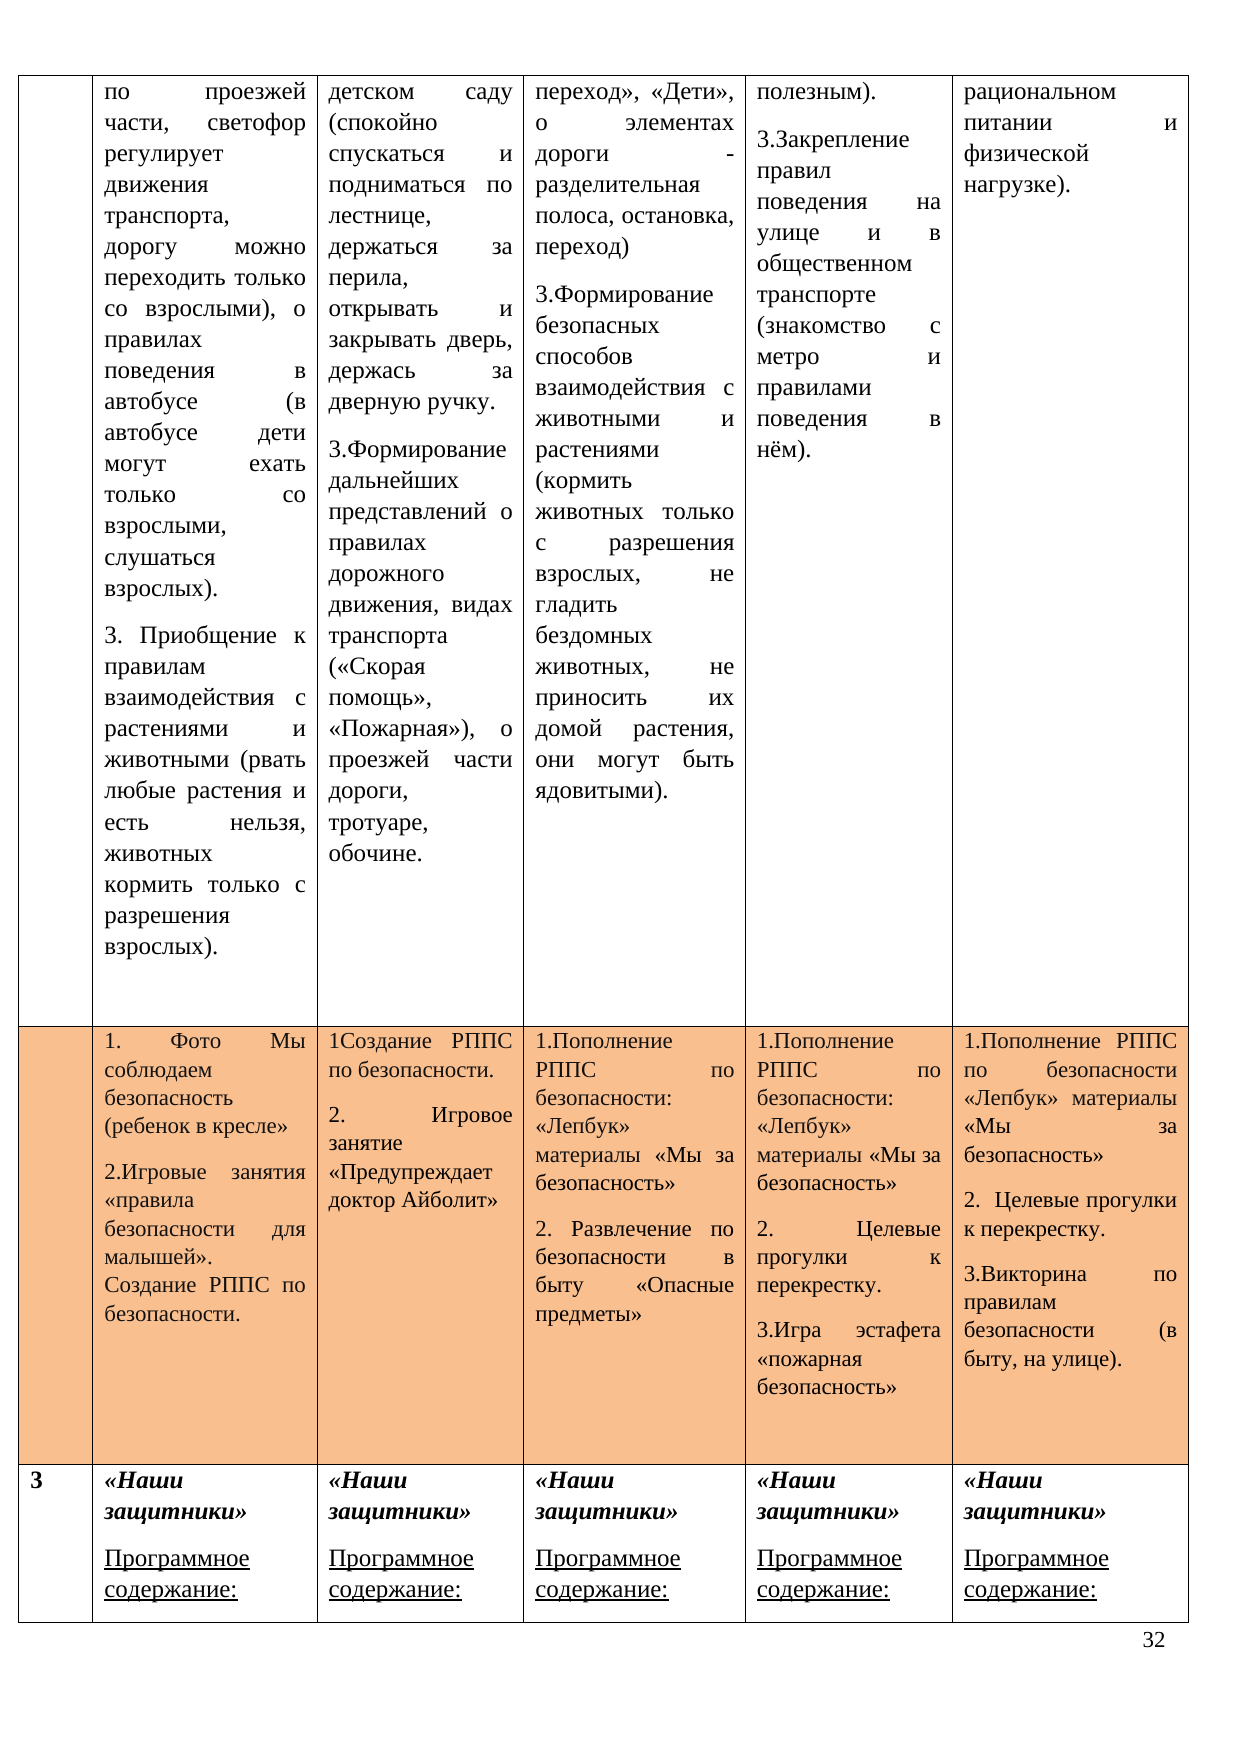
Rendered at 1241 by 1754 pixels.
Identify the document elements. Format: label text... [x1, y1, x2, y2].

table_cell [746, 76, 952, 1026]
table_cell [524, 1465, 745, 1622]
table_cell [93, 1465, 317, 1622]
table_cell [953, 1465, 1188, 1622]
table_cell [93, 76, 317, 1026]
table_cell 1. Фото Мы соблюдаем безопасность (ребенок в кресле» 2.Игровые занятия «правила безопасности для малышей». Создание РППС по безопасности. [93, 1027, 317, 1464]
table_cell 1Создание РППС по безопасности. 2. Игровое занятие «Предупреждает доктор Айболит» [318, 1027, 523, 1464]
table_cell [524, 76, 745, 1026]
table_cell 2 [19, 76, 92, 1026]
table_cell 3 [19, 1465, 92, 1622]
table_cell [953, 76, 1188, 1026]
table_cell 1.Пополнение РППС по безопасности: «Лепбук» материалы «Мы за безопасность» 2. Развлечение по безопасности в быту «Опасные предметы» [524, 1027, 745, 1464]
table_cell 1.Пополнение РППС по безопасности: «Лепбук» материалы «Мы за безопасность» 2. Целевые прогулки к перекрестку. 3.Игра эстафета «пожарная безопасность» [746, 1027, 952, 1464]
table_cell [318, 76, 523, 1026]
table_cell [19, 1027, 92, 1464]
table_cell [746, 1465, 952, 1622]
table_cell 1.Пополнение РППС по безопасности «Лепбук» материалы «Мы за безопасность» 2. Целевые прогулки к перекрестку. 3.Викторина по правилам безопасности (в быту, на улице). [953, 1027, 1188, 1464]
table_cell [318, 1465, 523, 1622]
